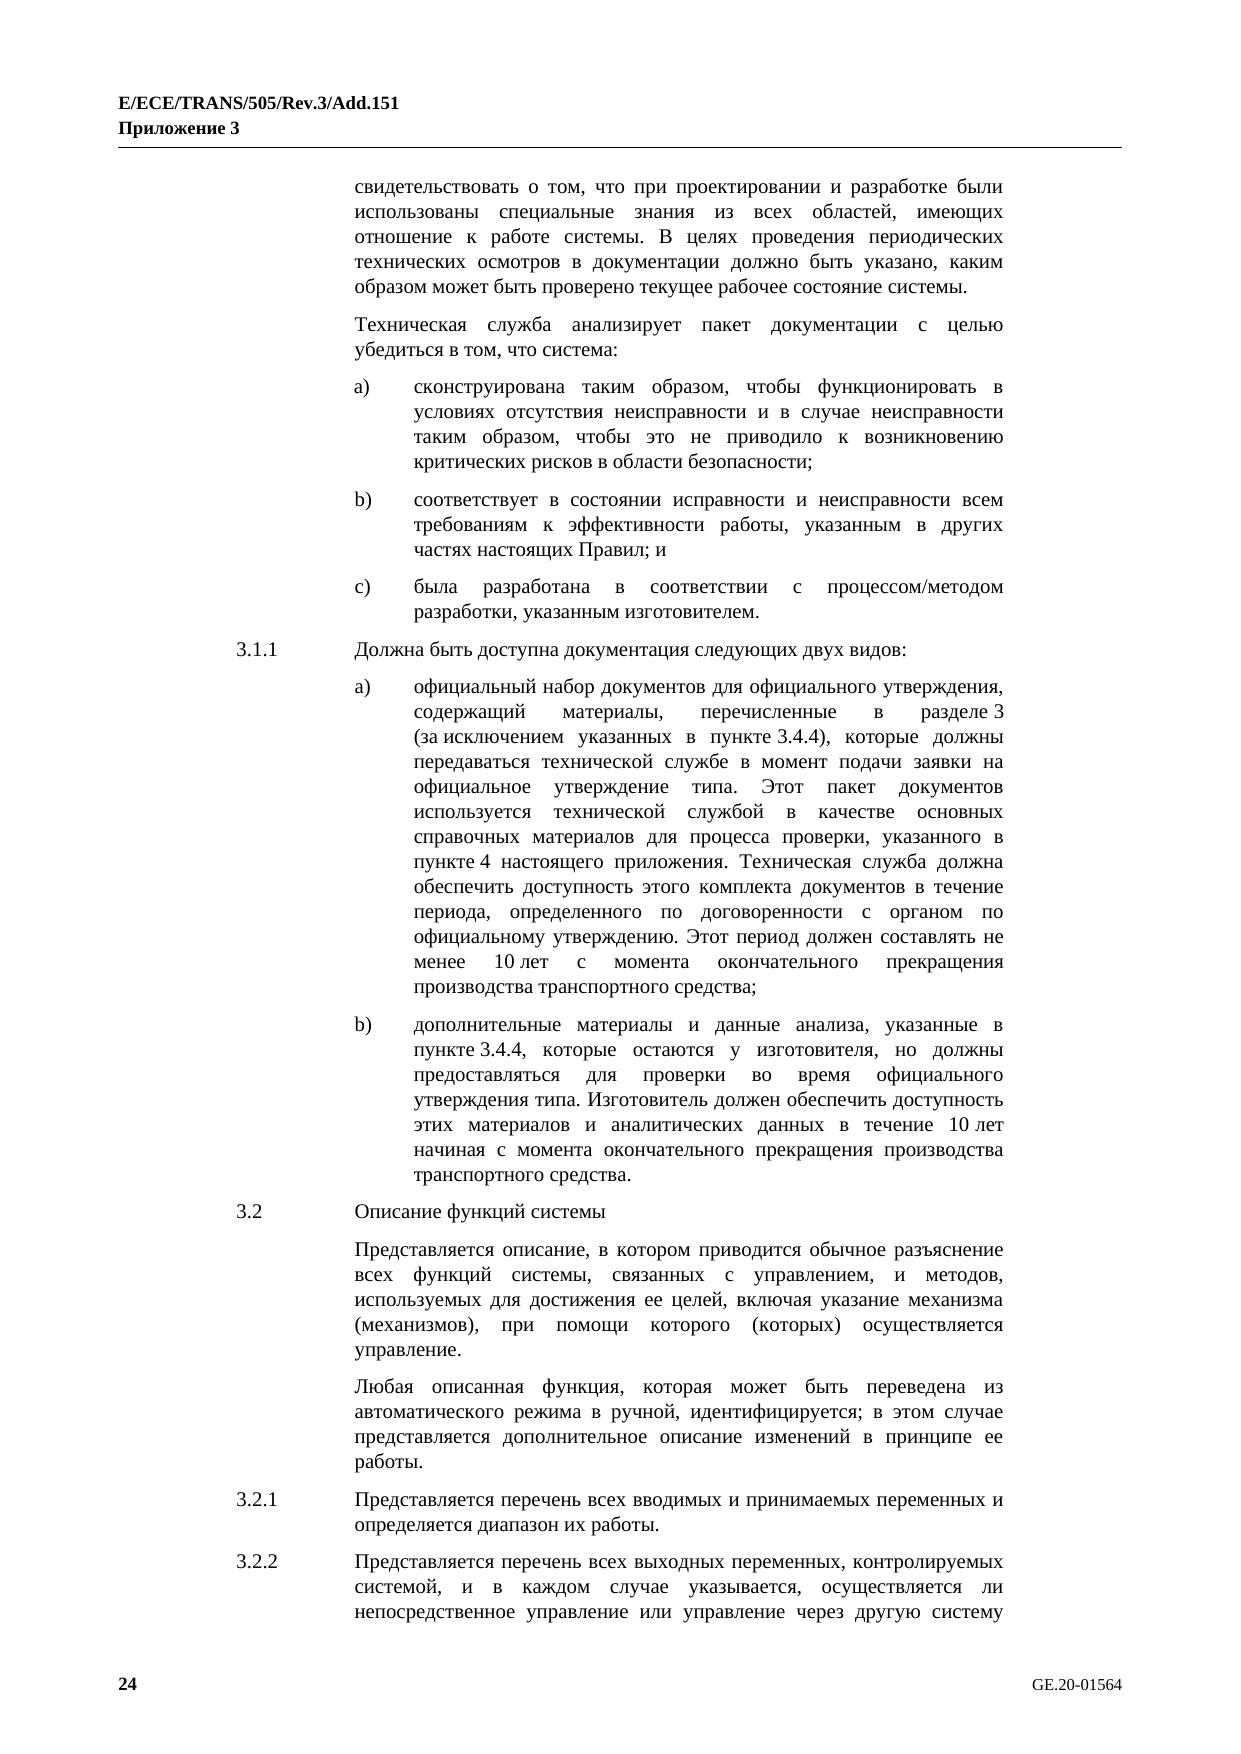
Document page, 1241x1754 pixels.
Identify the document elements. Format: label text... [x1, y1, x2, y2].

text Техническая служба анализирует пакет документации с целью убедиться в том, что система: [354, 311, 1004, 361]
text b) соответствует в состоянии исправности и неисправности всем требованиям к эффективности работы, указанным в других частях настоящих Правил; и [354, 486, 1004, 561]
text 3.2.1 Представляется перечень всех вводимых и принимаемых переменных и определяется диапазон их работы. [236, 1486, 1004, 1536]
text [236, 1548, 1004, 1623]
text 3.1.1 Должна быть доступна документация следующих двух видов: [236, 636, 1004, 661]
text c) была разработана в соответствии с процессом/методом разработки, указанным изготовителем. [354, 573, 1004, 623]
text Представляется описание, в котором приводится обычное разъяснение всех функций системы, связанных с управлением, и методов, используемых для достижения ее целей, включая указание механизма (механизмов), при помощи которого (которых) осуществляется управление. [354, 1236, 1004, 1361]
text a) официальный набор документов для официального утверждения, содержащий материалы, перечисленные в разделе 3 (за исключением указанных в пункте 3.4.4), которые должны передаваться технической службе в момент подачи заявки на официальное утверждение типа. Этот пакет документов используется технической службой в качестве основных справочных материалов для процесса проверки, указанного в пункте 4 настоящего приложения. Техническая служба должна обеспечить доступность этого комплекта документов в течение периода, определенного по договоренности с органом по официальному утверждению. Этот период должен составлять не менее 10 лет с момента окончательного прекращения производства транспортного средства; [354, 673, 1004, 998]
text a) сконструирована таким образом, чтобы функционировать в условиях отсутствия неисправности и в случае неисправности таким образом, чтобы это не приводило к возникновению критических рисков в области безопасности; [353, 373, 1004, 473]
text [354, 173, 1004, 298]
text 3.2 Описание функций системы [236, 1198, 1004, 1223]
text b) дополнительные материалы и данные анализа, указанные в пункте 3.4.4, которые остаются у изготовителя, но должны предоставляться для проверки во время официального утверждения типа. Изготовитель должен обеспечить доступность этих материалов и аналитических данных в течение 10 лет начиная с момента окончательного прекращения производства транспортного средства. [354, 1011, 1004, 1186]
text Любая описанная функция, которая может быть переведена из автоматического режима в ручной, идентифицируется; в этом случае представляется дополнительное описание изменений в принципе ее работы. [354, 1373, 1004, 1473]
